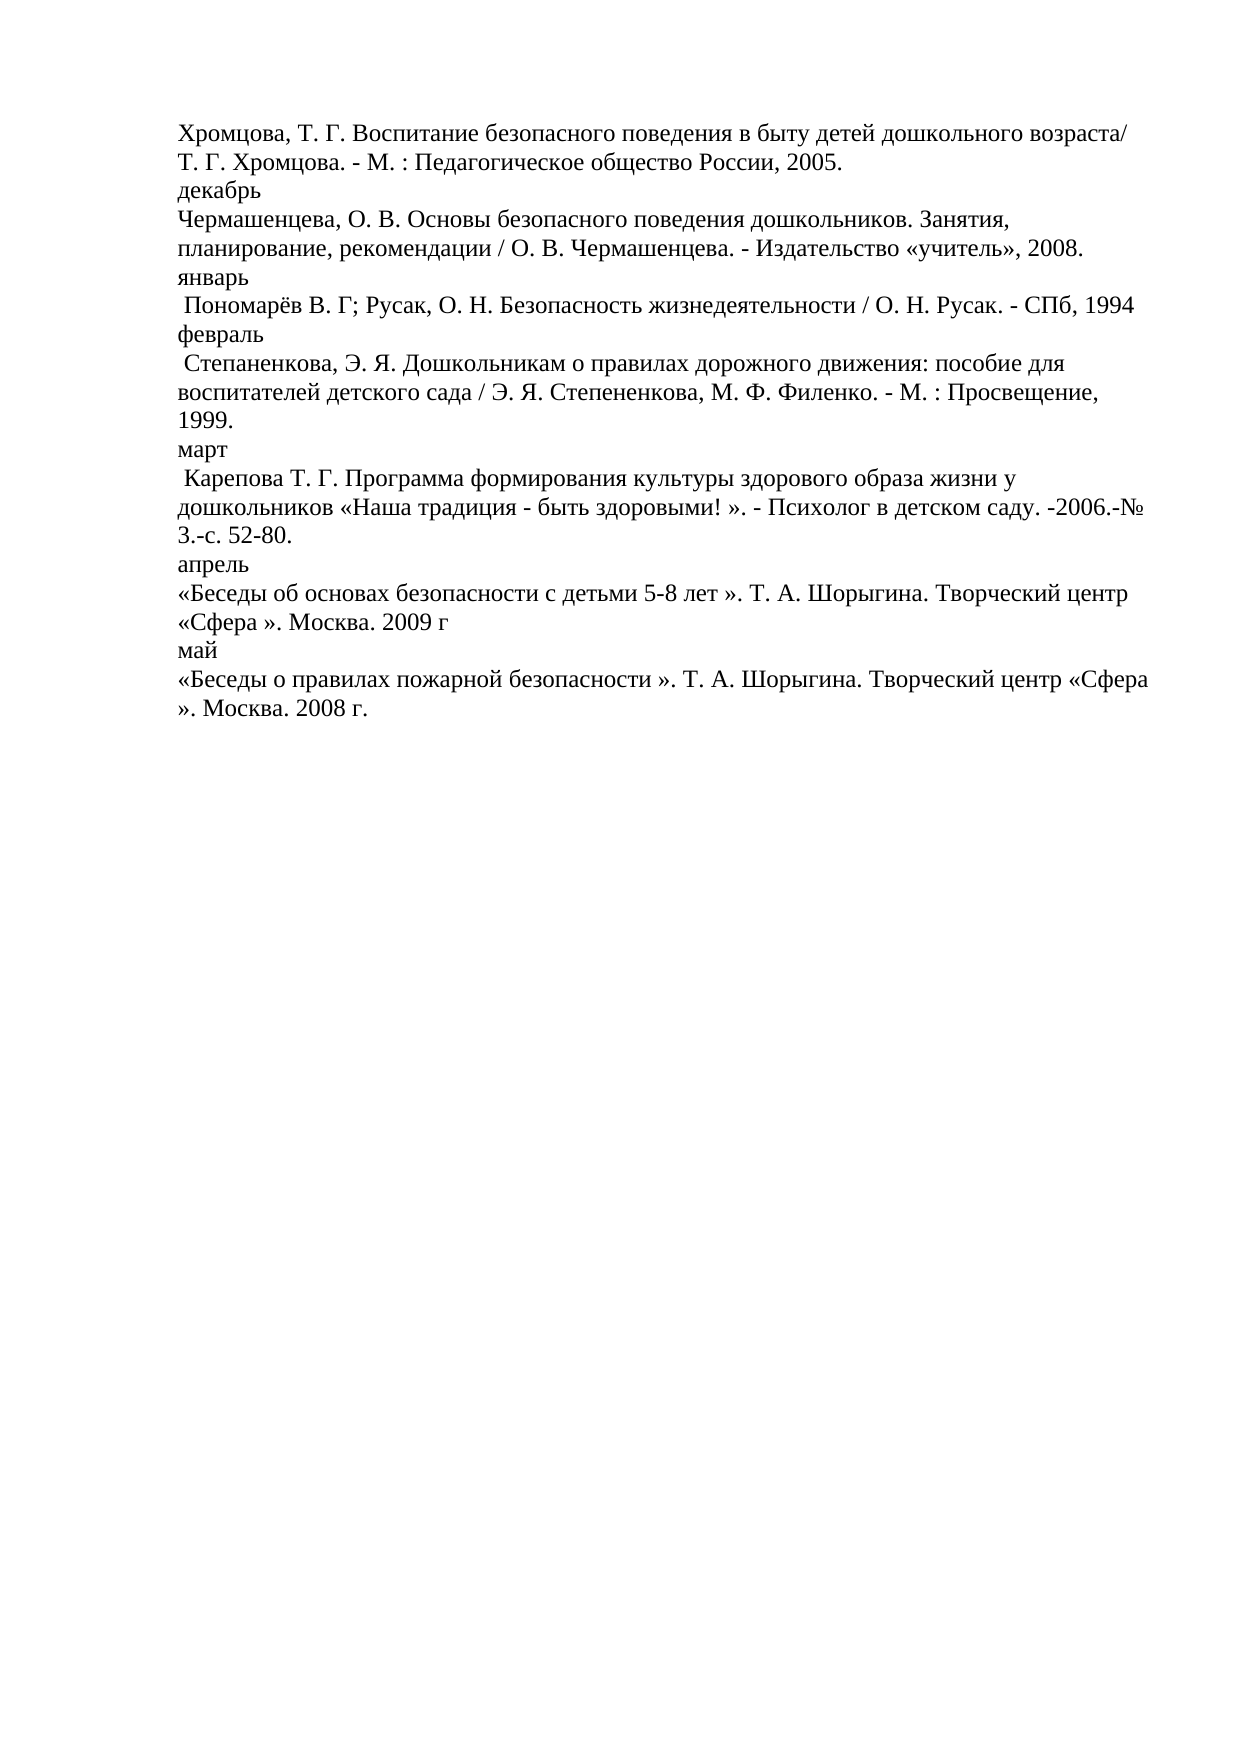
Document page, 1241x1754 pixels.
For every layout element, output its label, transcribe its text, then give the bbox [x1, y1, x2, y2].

text Чермашенцева, О. В. Основы безопасного поведения дошкольников. Занятия, планирование, рекомендации / О. В. Чермашенцева. - Издательство «учитель», 2008. [177, 204, 1152, 262]
text «Беседы о правилах пожарной безопасности ». Т. А. Шорыгина. Творческий центр «Сфера ». Москва. 2008 г. [177, 664, 1152, 722]
text Хромцова, Т. Г. Воспитание безопасного поведения в быту детей дошкольного возраста/ Т. Г. Хромцова. - М. : Педагогическое общество России, 2005. [177, 118, 1152, 176]
text май [177, 636, 1152, 664]
text Степаненкова, Э. Я. Дошкольникам о правилах дорожного движения: пособие для воспитателей детского сада / Э. Я. Степененкова, М. Ф. Филенко. - М. : Просвещение, 1999. [177, 348, 1152, 434]
text февраль [177, 319, 1152, 348]
text апрель [177, 549, 1152, 578]
text декабрь [177, 176, 1152, 204]
text Карепова Т. Г. Программа формирования культуры здорового образа жизни у дошкольников «Наша традиция - быть здоровыми! ». - Психолог в детском саду. -2006.-№ 3.-с. 52-80. [177, 463, 1152, 549]
text «Беседы об основах безопасности с детьми 5-8 лет ». Т. А. Шорыгина. Творческий центр «Сфера ». Москва. 2009 г [177, 578, 1152, 636]
text Пономарёв В. Г; Русак, О. Н. Безопасность жизнедеятельности / О. Н. Русак. - СПб, 1994 [177, 291, 1152, 319]
text март [177, 434, 1152, 463]
text январь [177, 262, 1152, 291]
